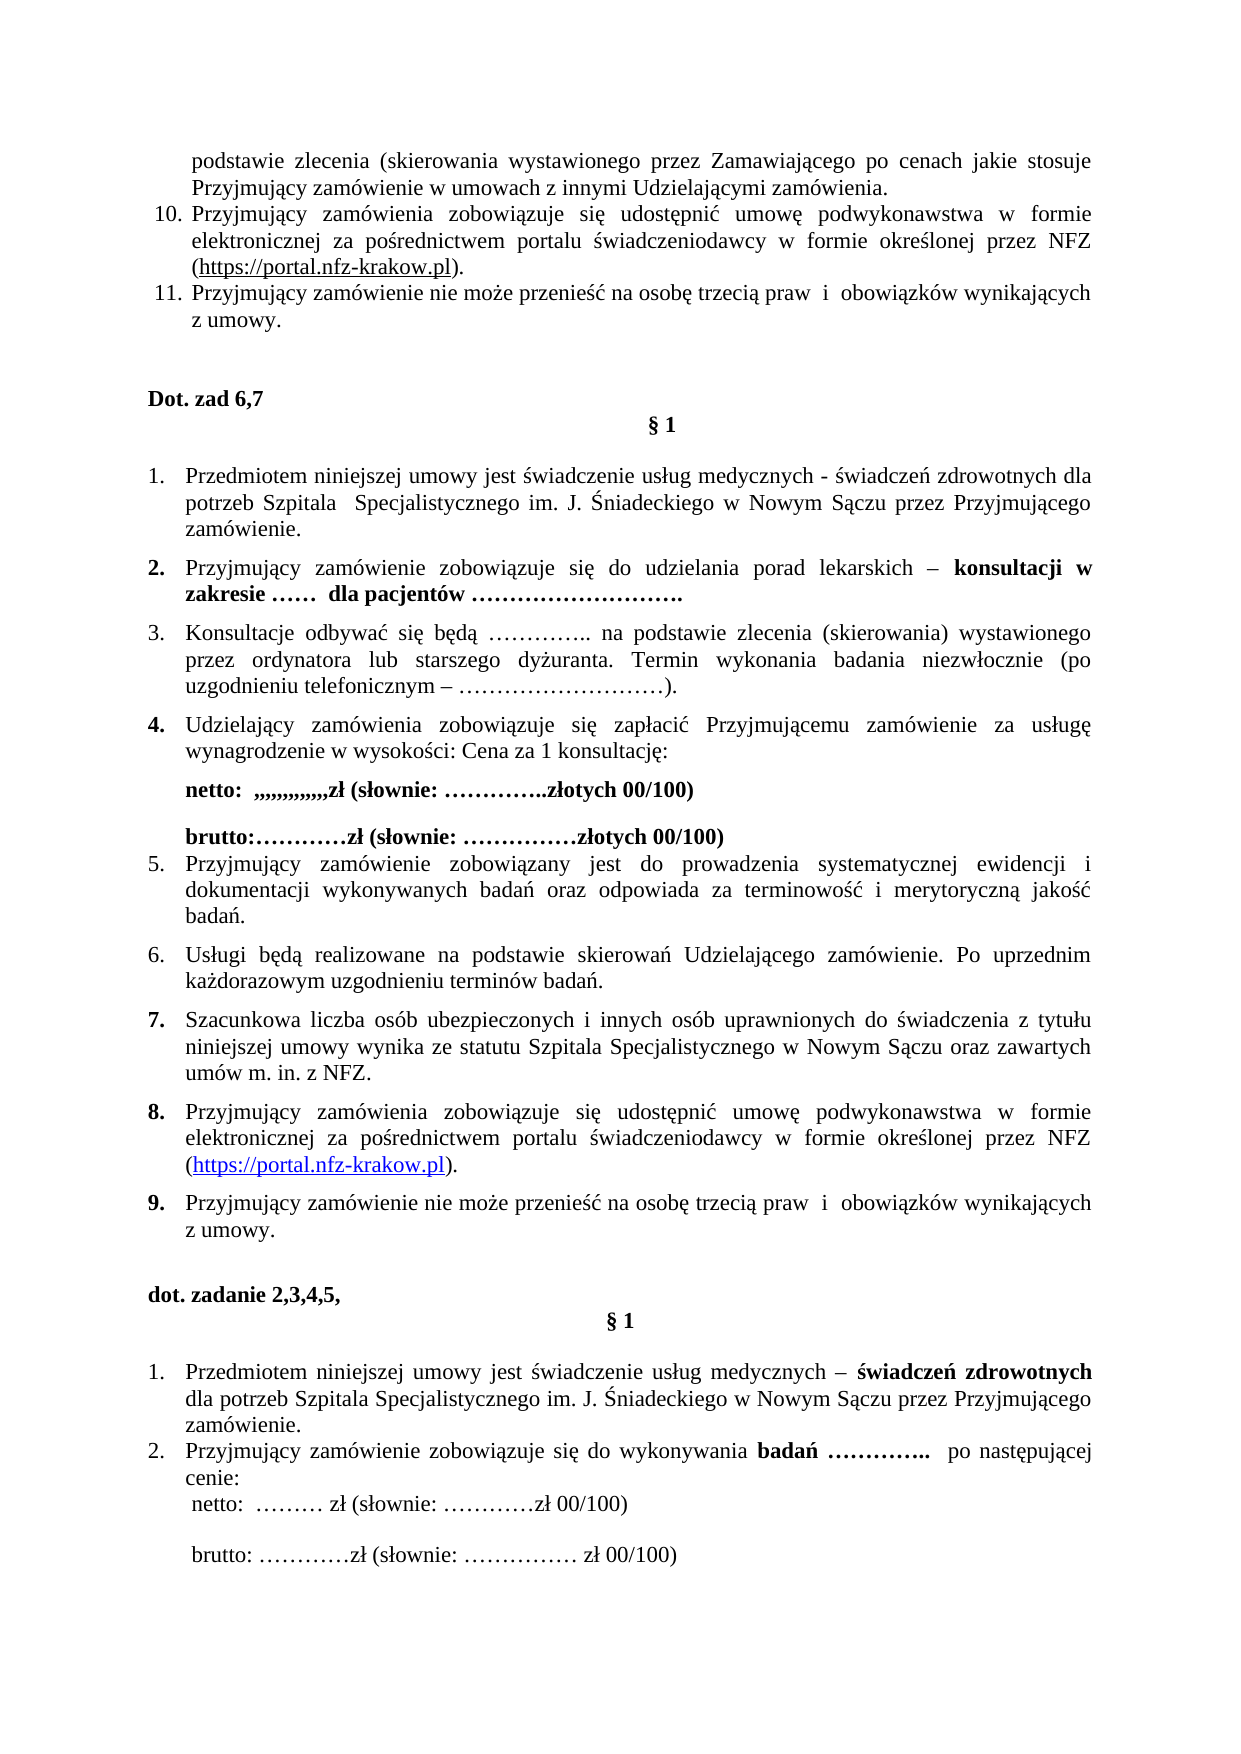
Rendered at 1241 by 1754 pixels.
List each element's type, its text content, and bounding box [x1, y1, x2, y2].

list Usługi będą realizowane na podstawie skierowań Udzielającego zamówienie. Po uprzednim każdorazowym uzgodnieniu terminów badań. [148, 941, 1093, 994]
list Przyjmujący zamówienie zobowiązuje się do wykonywania badań ………….. po następującej cenie: [148, 1437, 1093, 1490]
list Przyjmujący zamówienie nie może przenieść na osobę trzecią praw i obowiązków wynikających z umowy. [154, 279, 1093, 332]
text netto: ……… zł (słownie: …………zł 00/100) [148, 1490, 1093, 1517]
text netto: ,,,,,,,,,,,,,zł (słownie: …………..złotych 00/100) [148, 776, 1093, 802]
list Przyjmujący zamówienie zobowiązany jest do prowadzenia systematycznej ewidencji i dokumentacji wykonywanych badań oraz odpowiada za terminowość i merytoryczną jakość badań. [148, 849, 1093, 929]
list Udzielający zamówienia zobowiązuje się zapłacić Przyjmującemu zamówienie za usługę wynagrodzenie w wysokości: Cena za 1 konsultację: [148, 711, 1093, 763]
text brutto:…………zł (słownie: ……………złotych 00/100) [148, 823, 1093, 849]
text Dot. zad 6,7 [148, 385, 1093, 411]
list Przyjmujący zamówienia zobowiązuje się udostępnić umowę podwykonawstwa w formie elektronicznej za pośrednictwem portalu świadczeniodawcy w formie określonej przez NFZ (https://portal.nfz-krakow.pl). [148, 1098, 1093, 1177]
list Przyjmujący zamówienia zobowiązuje się udostępnić umowę podwykonawstwa w formie elektronicznej za pośrednictwem portalu świadczeniodawcy w formie określonej przez NFZ (https://portal.nfz-krakow.pl). [154, 200, 1093, 279]
list Szacunkowa liczba osób ubezpieczonych i innych osób uprawnionych do świadczenia z tytułu niniejszej umowy wynika ze statutu Szpitala Specjalistycznego w Nowym Sączu oraz zawartych umów m. in. z NFZ. [148, 1006, 1093, 1085]
list Przyjmujący zamówienie nie może przenieść na osobę trzecią praw i obowiązków wynikających z umowy. [148, 1189, 1093, 1242]
text dot. zadanie 2,3,4,5, [148, 1281, 1093, 1307]
list Przedmiotem niniejszej umowy jest świadczenie usług medycznych - świadczeń zdrowotnych dla potrzeb Szpitala Specjalistycznego im. J. Śniadeckiego w Nowym Sączu przez Przyjmującego zamówienie. [148, 462, 1093, 542]
text brutto: …………zł (słownie: …………… zł 00/100) [148, 1541, 1093, 1568]
list Przedmiotem niniejszej umowy jest świadczenie usług medycznych – świadczeń zdrowotnych dla potrzeb Szpitala Specjalistycznego im. J. Śniadeckiego w Nowym Sączu przez Przyjmującego zamówienie. [148, 1358, 1093, 1437]
list Przyjmujący zamówienie zobowiązuje się do udzielania porad lekarskich – konsultacji w zakresie …… dla pacjentów ………………………. [148, 554, 1093, 607]
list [154, 148, 1093, 200]
list Konsultacje odbywać się będą ………….. na podstawie zlecenia (skierowania) wystawionego przez ordynatora lub starszego dyżuranta. Termin wykonania badania niezwłocznie (po uzgodnieniu telefonicznym – ………………………). [148, 619, 1093, 698]
text § 1 [148, 1307, 1093, 1334]
text § 1 [591, 411, 1093, 437]
